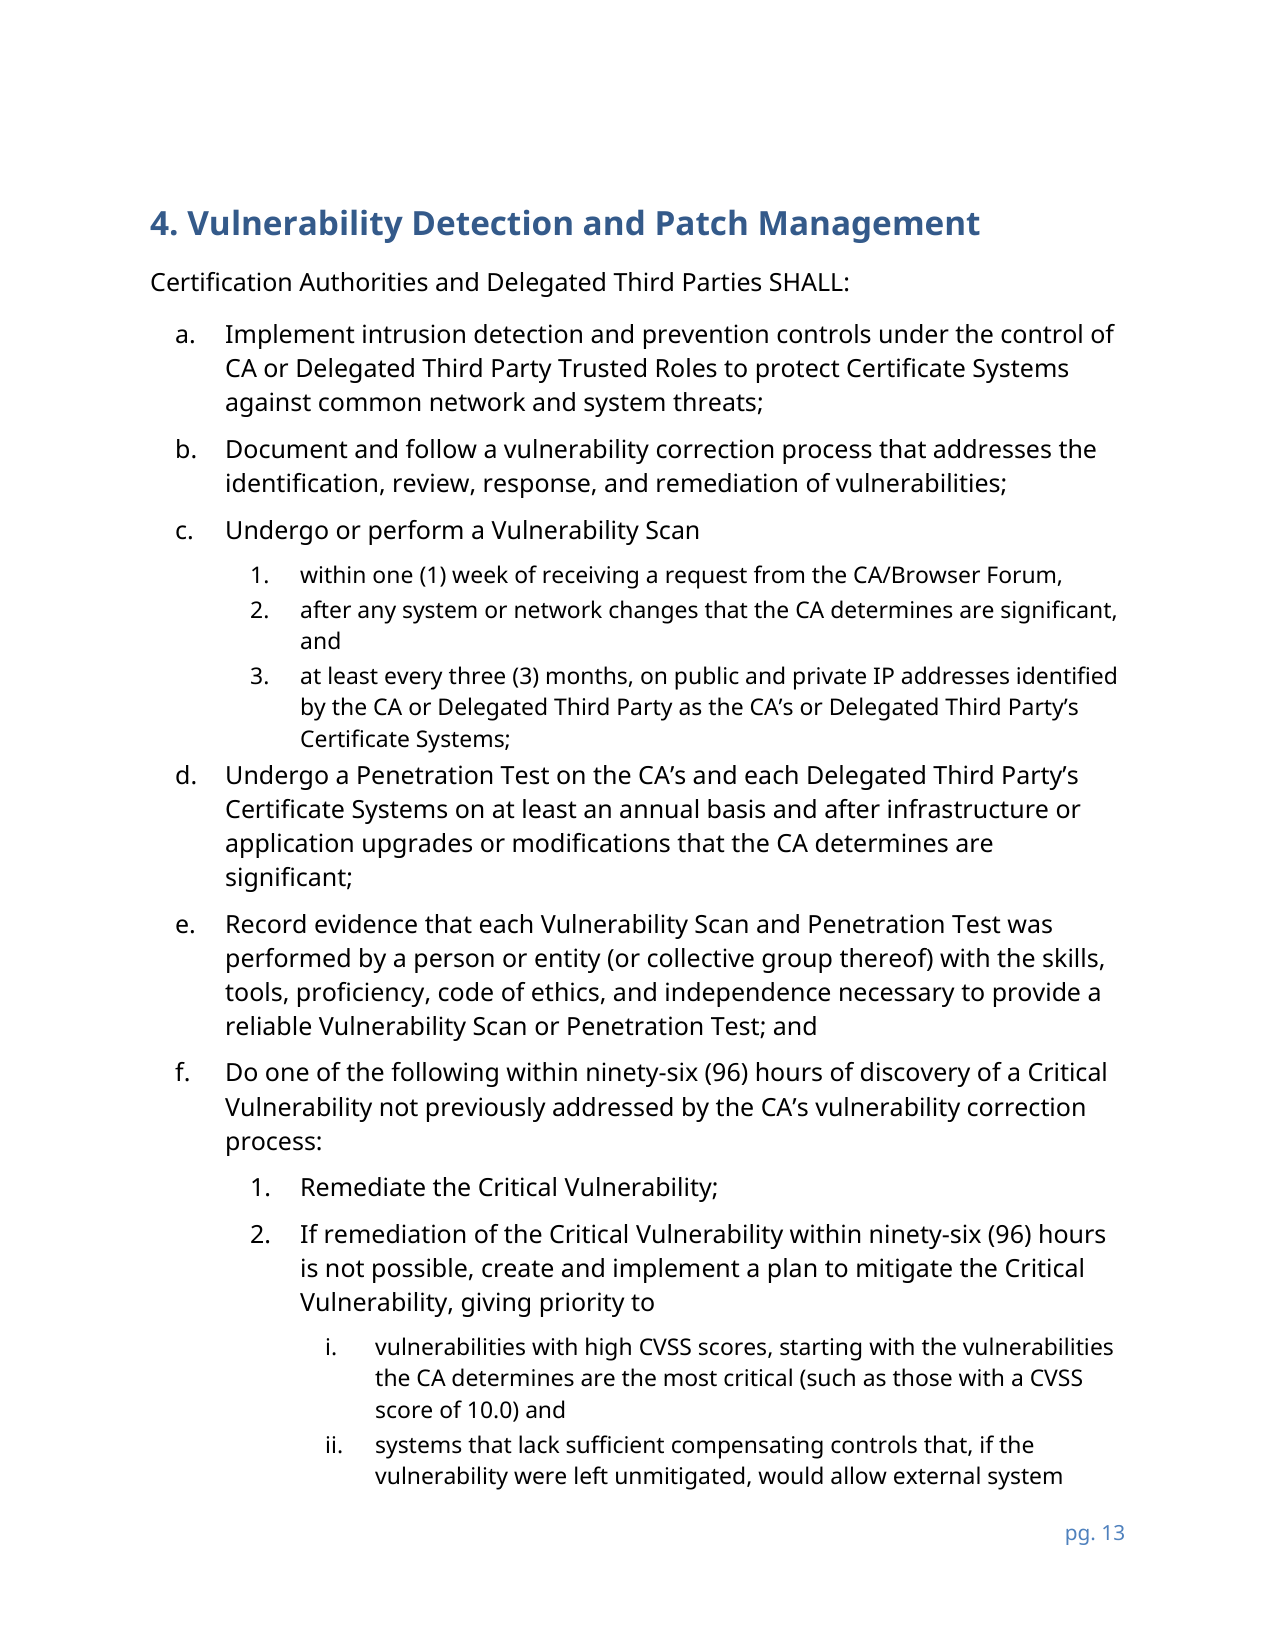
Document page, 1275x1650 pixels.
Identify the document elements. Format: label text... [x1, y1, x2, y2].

list Do one of the following within ninety-six (96) hours of discovery of a Critical Vulnerability not previously addressed by the CA’s vulnerability correction process: [175, 1055, 1125, 1157]
subtitle 4. Vulnerability Detection and Patch Management [150, 200, 1125, 245]
list vulnerabilities with high CVSS scores, starting with the vulnerabilities the CA determines are the most critical (such as those with a CVSS score of 10.0) and [325, 1331, 1125, 1425]
list Undergo or perform a Vulnerability Scan [175, 512, 1125, 546]
list at least every three (3) months, on public and private IP addresses identified by the CA or Delegated Third Party as the CA’s or Delegated Third Party’s Certificate Systems; [250, 660, 1125, 754]
list Undergo a Penetration Test on the CA’s and each Delegated Third Party’s Certificate Systems on at least an annual basis and after infrastructure or application upgrades or modifications that the CA determines are significant; [175, 758, 1125, 894]
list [325, 1428, 1125, 1491]
list If remediation of the Critical Vulnerability within ninety-six (96) hours is not possible, create and implement a plan to mitigate the Critical Vulnerability, giving priority to [250, 1216, 1125, 1318]
text Certification Authorities and Delegated Third Parties SHALL: [150, 264, 1125, 298]
list Record evidence that each Vulnerability Scan and Penetration Test was performed by a person or entity (or collective group thereof) with the skills, tools, proficiency, code of ethics, and independence necessary to provide a reliable Vulnerability Scan or Penetration Test; and [175, 906, 1125, 1043]
list after any system or network changes that the CA determines are significant, and [250, 594, 1125, 656]
list within one (1) week of receiving a request from the CA/Browser Forum, [250, 559, 1125, 590]
list Implement intrusion detection and prevention controls under the control of CA or Delegated Third Party Trusted Roles to protect Certificate Systems against common network and system threats; [175, 317, 1125, 419]
list Document and follow a vulnerability correction process that addresses the identification, review, response, and remediation of vulnerabilities; [175, 432, 1125, 500]
list Remediate the Critical Vulnerability; [250, 1170, 1125, 1204]
